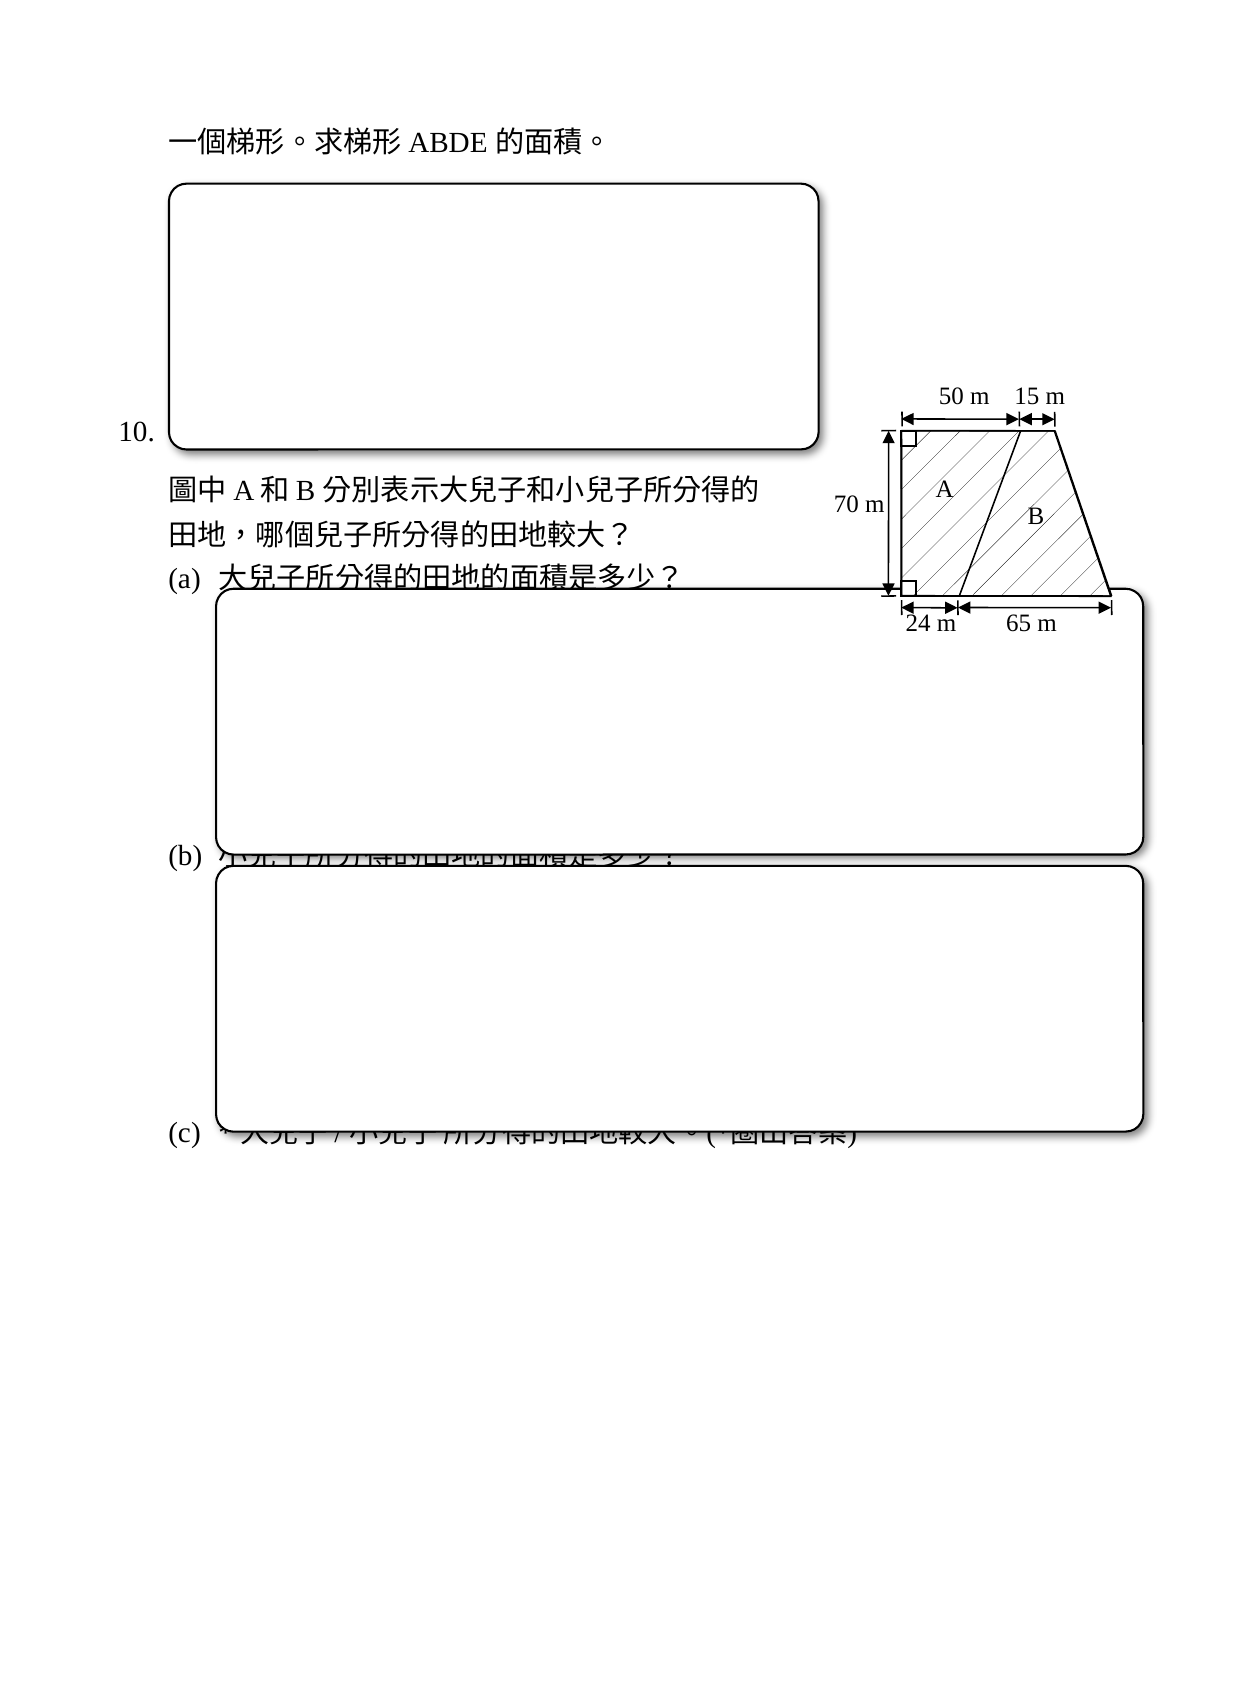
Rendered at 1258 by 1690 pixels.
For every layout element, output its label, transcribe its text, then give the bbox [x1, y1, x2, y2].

list 一個農夫把右面的梯形田地分給他的兩個兒子， [118, 395, 172, 453]
text (c) * 大兒子 / 小兒子 所分得的田地較大。(*圈出答案) [118, 1108, 1140, 1151]
text (a) 大兒子所分得的田地的面積是多少？ [118, 554, 797, 596]
text 圖中 A 和 B 分別表示大兒子和小兒子所分得的 [118, 453, 797, 512]
text 一個梯形。求梯形 ABDE 的面積。 [118, 118, 753, 160]
text (b) 小兒子所分得的田地的面積是多少？ [118, 831, 228, 873]
text 田地，哪個兒子所分得的田地較大？ [118, 512, 797, 554]
